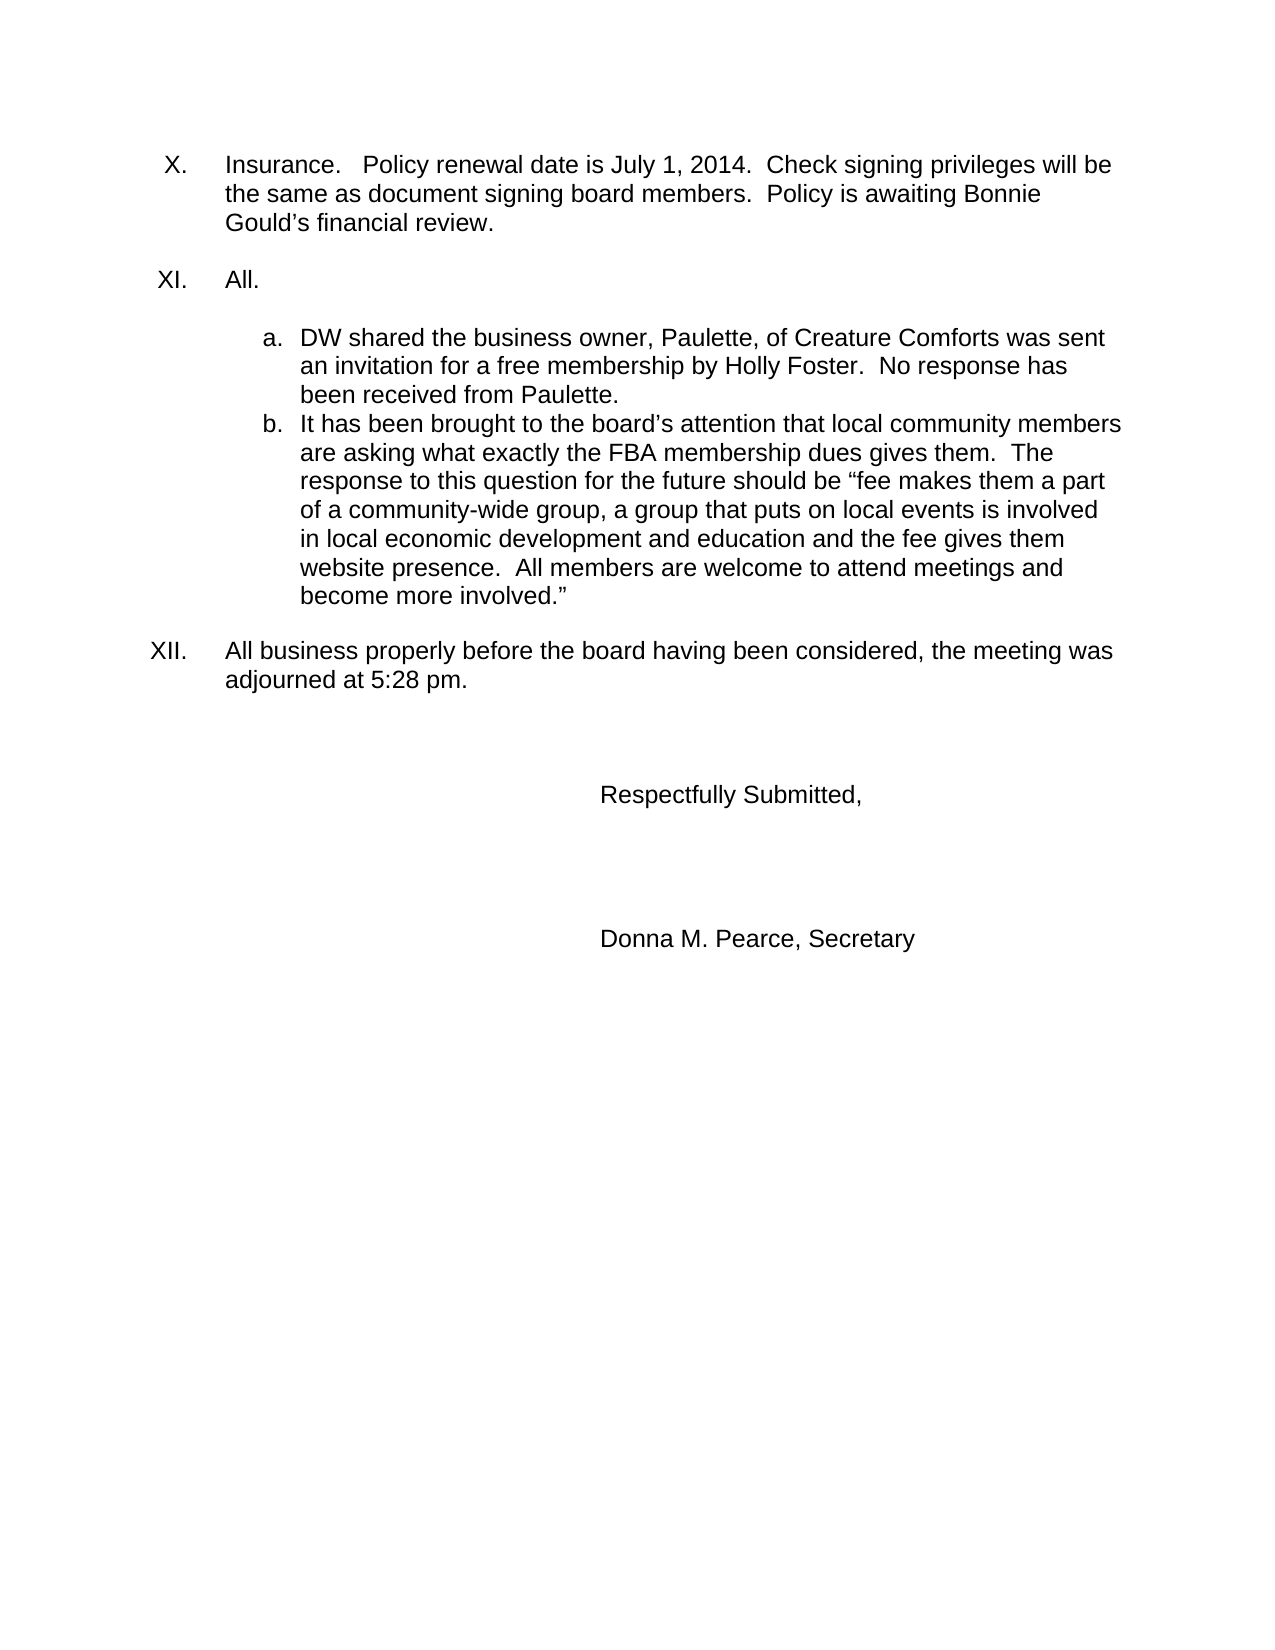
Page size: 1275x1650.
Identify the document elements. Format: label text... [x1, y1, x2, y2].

list Insurance. Policy renewal date is July 1, 2014. Check signing privileges will be the same as document signing board members. Policy is awaiting Bonnie Gould’s financial review. [187, 150, 1125, 236]
text Respectfully Submitted, [525, 780, 1125, 809]
list It has been brought to the board’s attention that local community members are asking what exactly the FBA membership dues gives them. The response to this question for the future should be “fee makes them a part of a community-wide group, a group that puts on local events is involved in local economic development and education and the fee gives them website presence. All members are welcome to attend meetings and become more involved.” [262, 409, 1125, 610]
list DW shared the business owner, Paulette, of Creature Comforts was sent an invitation for a free membership by Holly Foster. No response has been received from Paulette. [262, 322, 1125, 409]
list All. [187, 265, 1125, 294]
list All business properly before the board having been considered, the meeting was adjourned at 5:28 pm. [187, 636, 1125, 694]
text Donna M. Pearce, Secretary [525, 924, 1125, 953]
